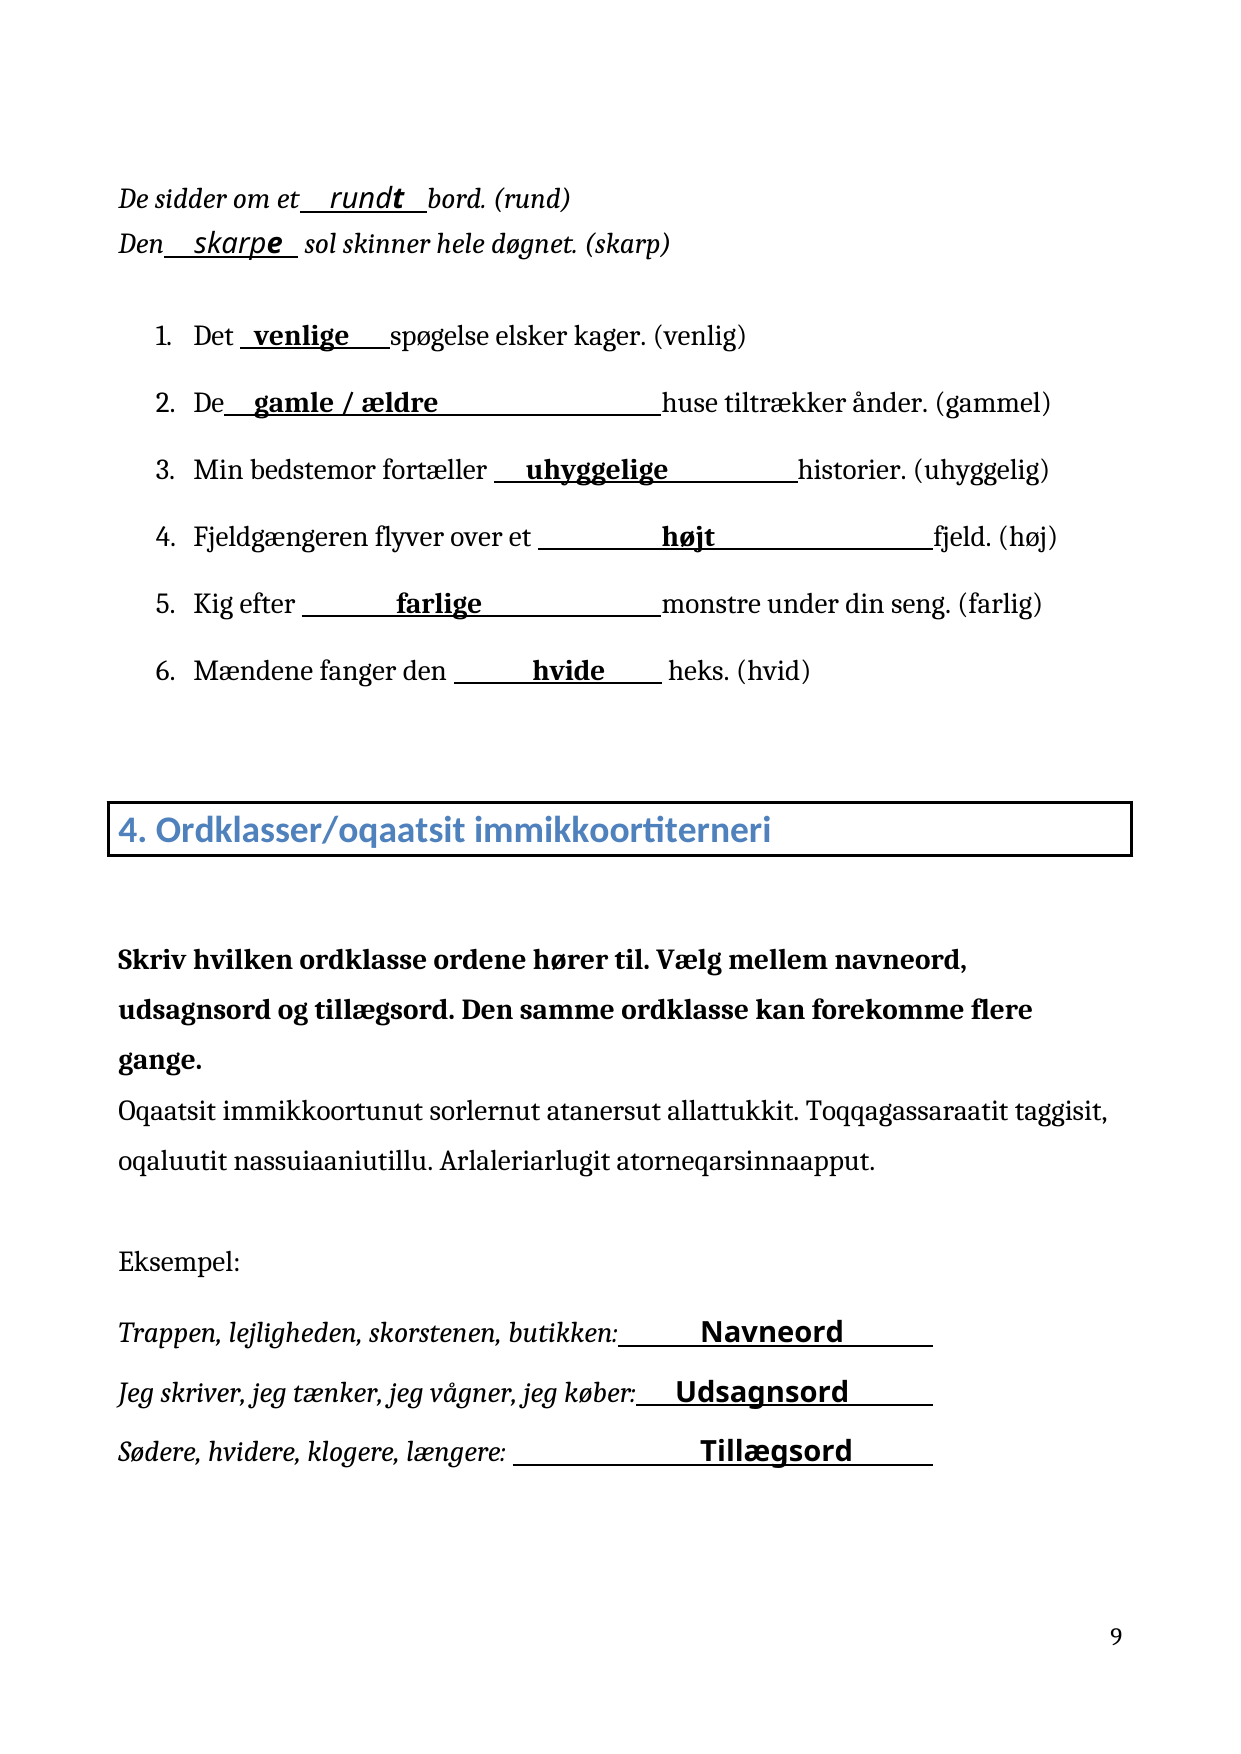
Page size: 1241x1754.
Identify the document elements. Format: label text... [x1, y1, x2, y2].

text Jeg skriver, jeg tænker, jeg vågner, jeg køber: Udsagnsord [118, 1371, 1122, 1411]
text Den skarpe sol skinner hele døgnet. (skarp) [118, 223, 1122, 262]
list De gamle / ældre huse tiltrækker ånder. (gammel) [156, 386, 1122, 419]
text Skriv hvilken ordklasse ordene hører til. Vælg mellem navneord, udsagnsord og tillægsord. Den samme ordklasse kan forekomme flere gange. [118, 943, 1122, 1077]
text Oqaatsit immikkoortunut sorlernut atanersut allattukkit. Toqqagassaraatit taggisit, oqaluutit nassuiaaniutillu. Arlaleriarlugit atorneqarsinnaapput. [118, 1094, 1122, 1178]
list Det venlige spøgelse elsker kager. (venlig) [156, 319, 1122, 352]
text Eksempel: [118, 1245, 1122, 1278]
list Kig efter farlige monstre under din seng. (farlig) [156, 587, 1122, 621]
list Min bedstemor fortæller uhyggelige historier. (uhyggelig) [156, 453, 1122, 486]
text Sødere, hvidere, klogere, længere: Tillægsord [118, 1431, 1122, 1470]
text De sidder om et rundt bord. (rund) [118, 177, 1122, 217]
subtitle 4. Ordklasser/oqaatsit immikkoortiterneri [110, 804, 1130, 854]
list Fjeldgængeren flyver over et højt fjeld. (høj) [156, 520, 1122, 553]
text Trappen, lejligheden, skorstenen, butikken: Navneord [118, 1312, 1122, 1351]
list Mændene fanger den hvide heks. (hvid) [156, 654, 1122, 688]
